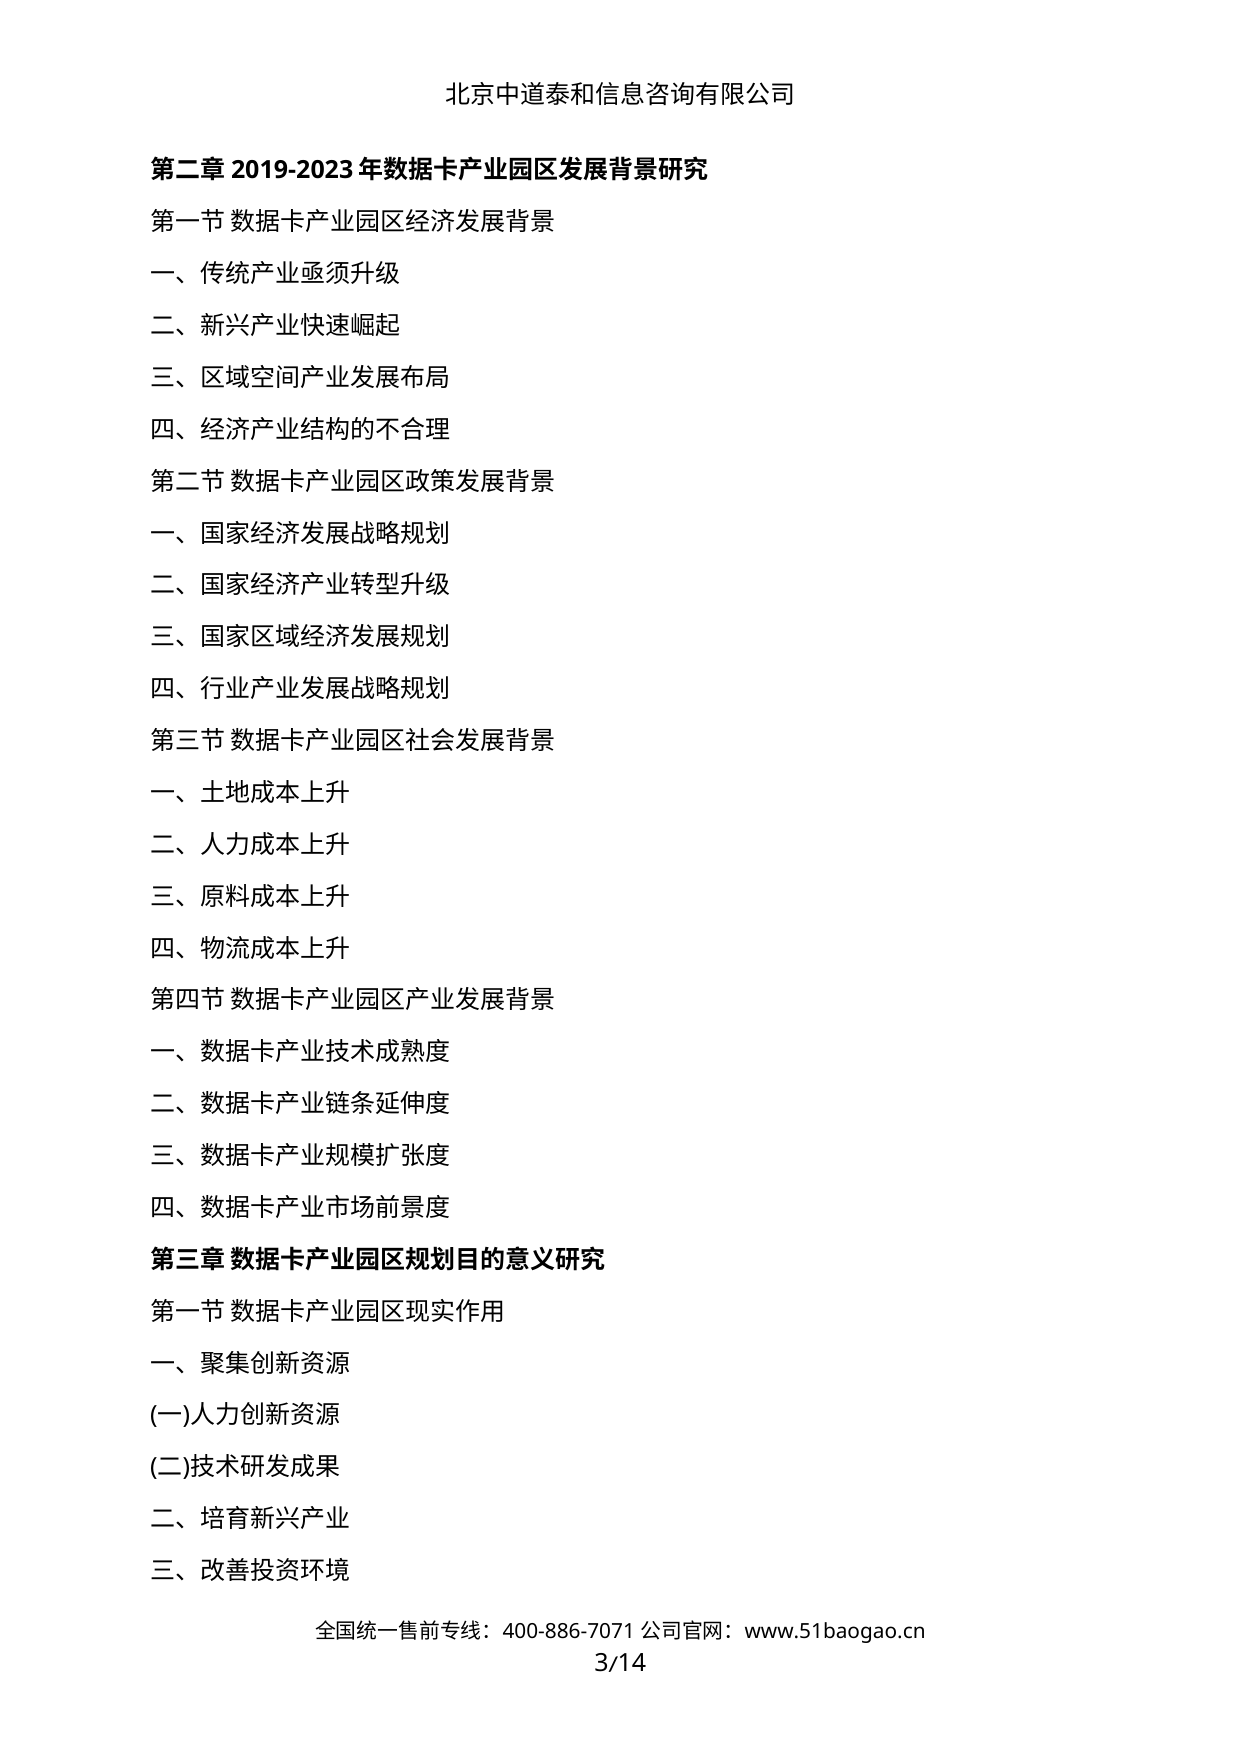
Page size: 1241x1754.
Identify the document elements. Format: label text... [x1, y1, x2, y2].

text 二、培育新兴产业 [150, 1499, 1090, 1535]
text 第三节 数据卡产业园区社会发展背景 [150, 721, 1090, 757]
text 第四节 数据卡产业园区产业发展背景 [150, 980, 1090, 1016]
text 第二章 2019-2023年数据卡产业园区发展背景研究 [150, 150, 1090, 186]
text 三、原料成本上升 [150, 876, 1090, 912]
text 四、数据卡产业市场前景度 [150, 1187, 1090, 1224]
text 二、人力成本上升 [150, 824, 1090, 861]
text 四、物流成本上升 [150, 928, 1090, 964]
text 三、数据卡产业规模扩张度 [150, 1136, 1090, 1172]
text 一、传统产业亟须升级 [150, 254, 1090, 290]
text 三、改善投资环境 [150, 1551, 1090, 1587]
text (二)技术研发成果 [150, 1447, 1090, 1483]
text 二、数据卡产业链条延伸度 [150, 1084, 1090, 1120]
text 第二节 数据卡产业园区政策发展背景 [150, 461, 1090, 497]
text 四、经济产业结构的不合理 [150, 409, 1090, 446]
text (一)人力创新资源 [150, 1395, 1090, 1431]
text 二、新兴产业快速崛起 [150, 306, 1090, 342]
text 一、聚集创新资源 [150, 1343, 1090, 1379]
text 一、数据卡产业技术成熟度 [150, 1032, 1090, 1068]
text 四、行业产业发展战略规划 [150, 669, 1090, 705]
text 第一节 数据卡产业园区经济发展背景 [150, 202, 1090, 238]
text 一、国家经济发展战略规划 [150, 513, 1090, 549]
text 三、国家区域经济发展规划 [150, 617, 1090, 653]
text 一、土地成本上升 [150, 772, 1090, 809]
text 第一节 数据卡产业园区现实作用 [150, 1291, 1090, 1327]
text 三、区域空间产业发展布局 [150, 357, 1090, 394]
text 二、国家经济产业转型升级 [150, 565, 1090, 601]
text 第三章 数据卡产业园区规划目的意义研究 [150, 1239, 1090, 1276]
